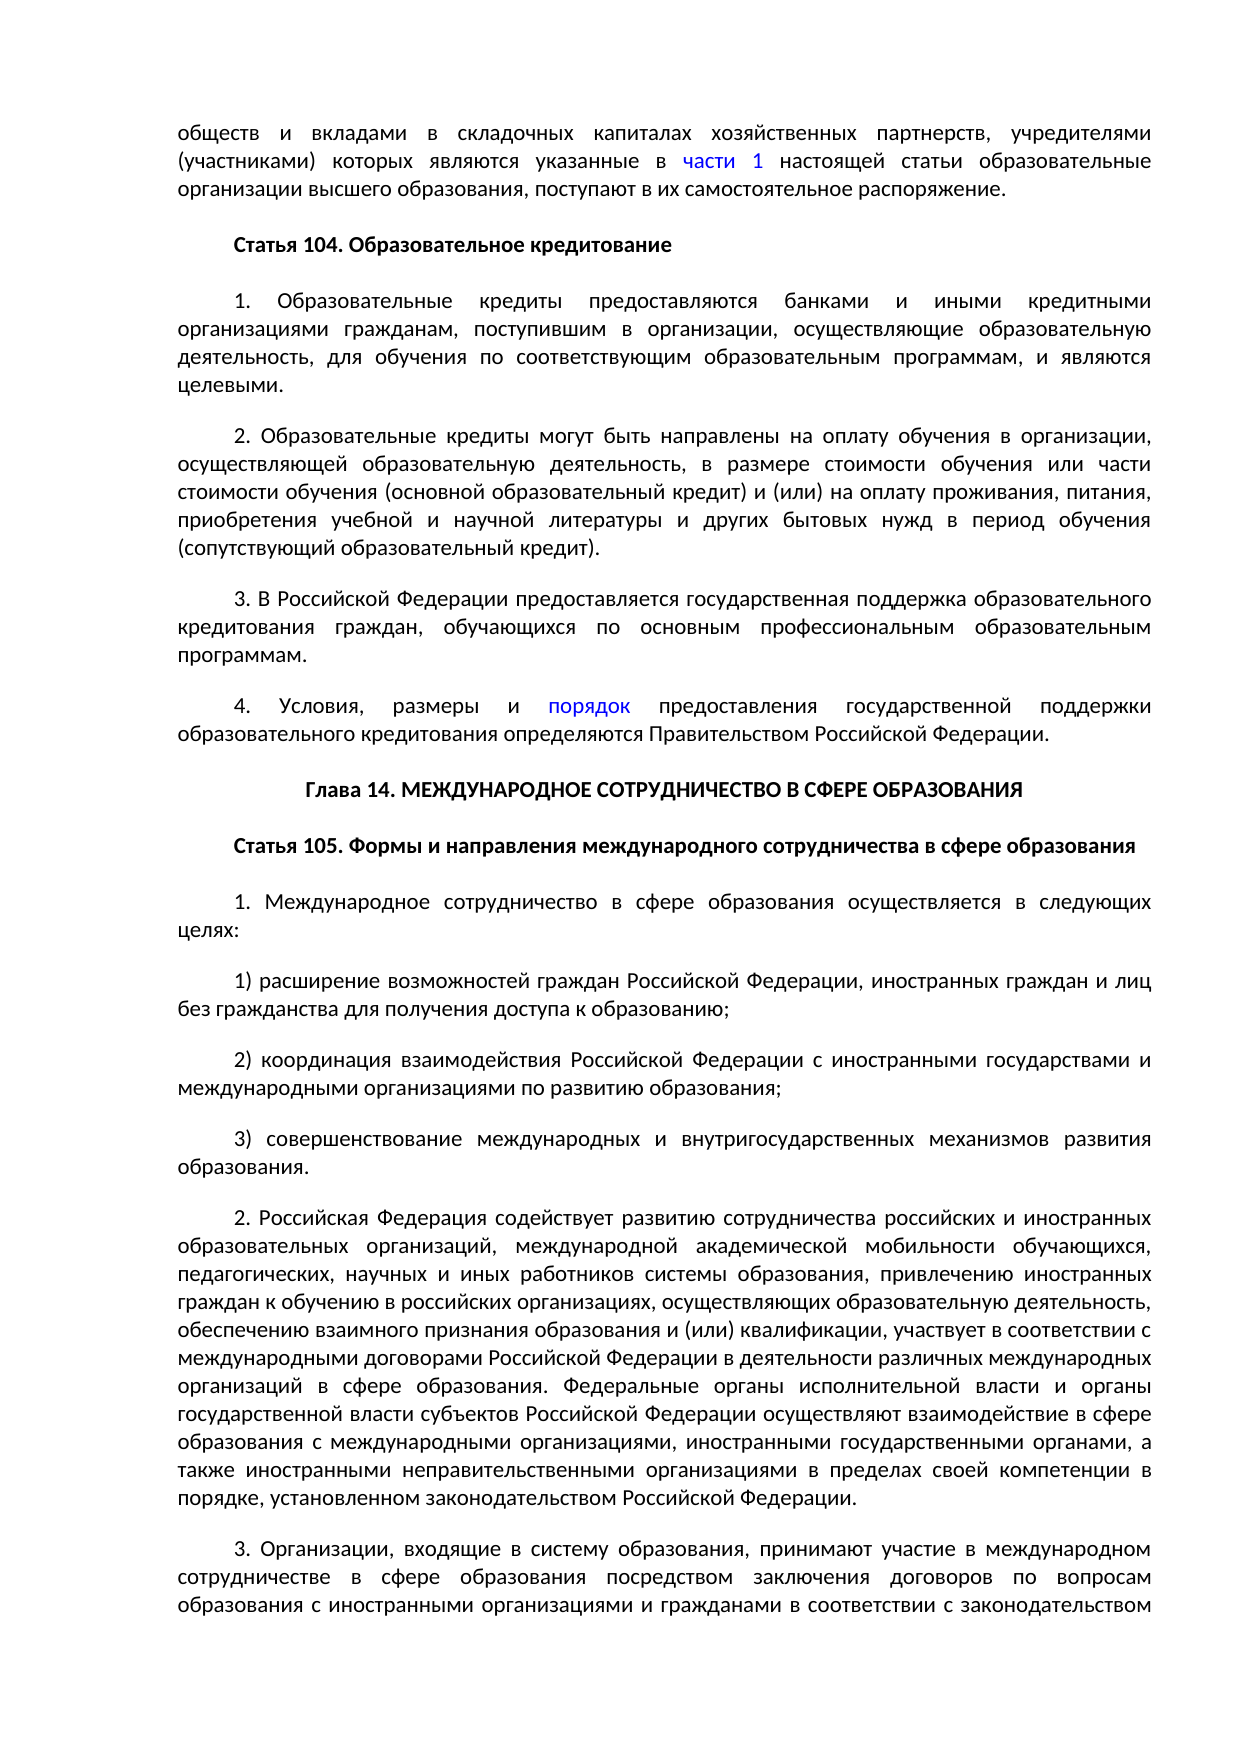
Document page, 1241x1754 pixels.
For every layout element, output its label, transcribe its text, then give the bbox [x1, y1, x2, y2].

text 3. В Российской Федерации предоставляется государственная поддержка образовательного кредитования граждан, обучающихся по основным профессиональным образовательным программам. [177, 584, 1152, 668]
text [177, 1534, 1152, 1618]
title Глава 14. МЕЖДУНАРОДНОЕ СОТРУДНИЧЕСТВО В СФЕРЕ ОБРАЗОВАНИЯ [177, 775, 1152, 803]
text 3) совершенствование международных и внутригосударственных механизмов развития образования. [177, 1124, 1152, 1180]
text 4. Условия, размеры и порядок предоставления государственной поддержки образовательного кредитования определяются Правительством Российской Федерации. [177, 691, 1152, 747]
text 2) координация взаимодействия Российской Федерации с иностранными государствами и международными организациями по развитию образования; [177, 1045, 1152, 1101]
text 2. Российская Федерация содействует развитию сотрудничества российских и иностранных образовательных организаций, международной академической мобильности обучающихся, педагогических, научных и иных работников системы образования, привлечению иностранных граждан к обучению в российских организациях, осуществляющих образовательную деятельность, обеспечению взаимного признания образования и (или) квалификации, участвует в соответствии с международными договорами Российской Федерации в деятельности различных международных организаций в сфере образования. Федеральные органы исполнительной власти и органы государственной власти субъектов Российской Федерации осуществляют взаимодействие в сфере образования с международными организациями, иностранными государственными органами, а также иностранными неправительственными организациями в пределах своей компетенции в порядке, установленном законодательством Российской Федерации. [177, 1203, 1152, 1511]
title Статья 104. Образовательное кредитование [177, 230, 1152, 258]
title Статья 105. Формы и направления международного сотрудничества в сфере образования [177, 831, 1152, 859]
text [177, 118, 1152, 202]
text 1. Образовательные кредиты предоставляются банками и иными кредитными организациями гражданам, поступившим в организации, осуществляющие образовательную деятельность, для обучения по соответствующим образовательным программам, и являются целевыми. [177, 286, 1152, 398]
text 1. Международное сотрудничество в сфере образования осуществляется в следующих целях: [177, 887, 1152, 943]
text 1) расширение возможностей граждан Российской Федерации, иностранных граждан и лиц без гражданства для получения доступа к образованию; [177, 966, 1152, 1022]
text 2. Образовательные кредиты могут быть направлены на оплату обучения в организации, осуществляющей образовательную деятельность, в размере стоимости обучения или части стоимости обучения (основной образовательный кредит) и (или) на оплату проживания, питания, приобретения учебной и научной литературы и других бытовых нужд в период обучения (сопутствующий образовательный кредит). [177, 421, 1152, 561]
